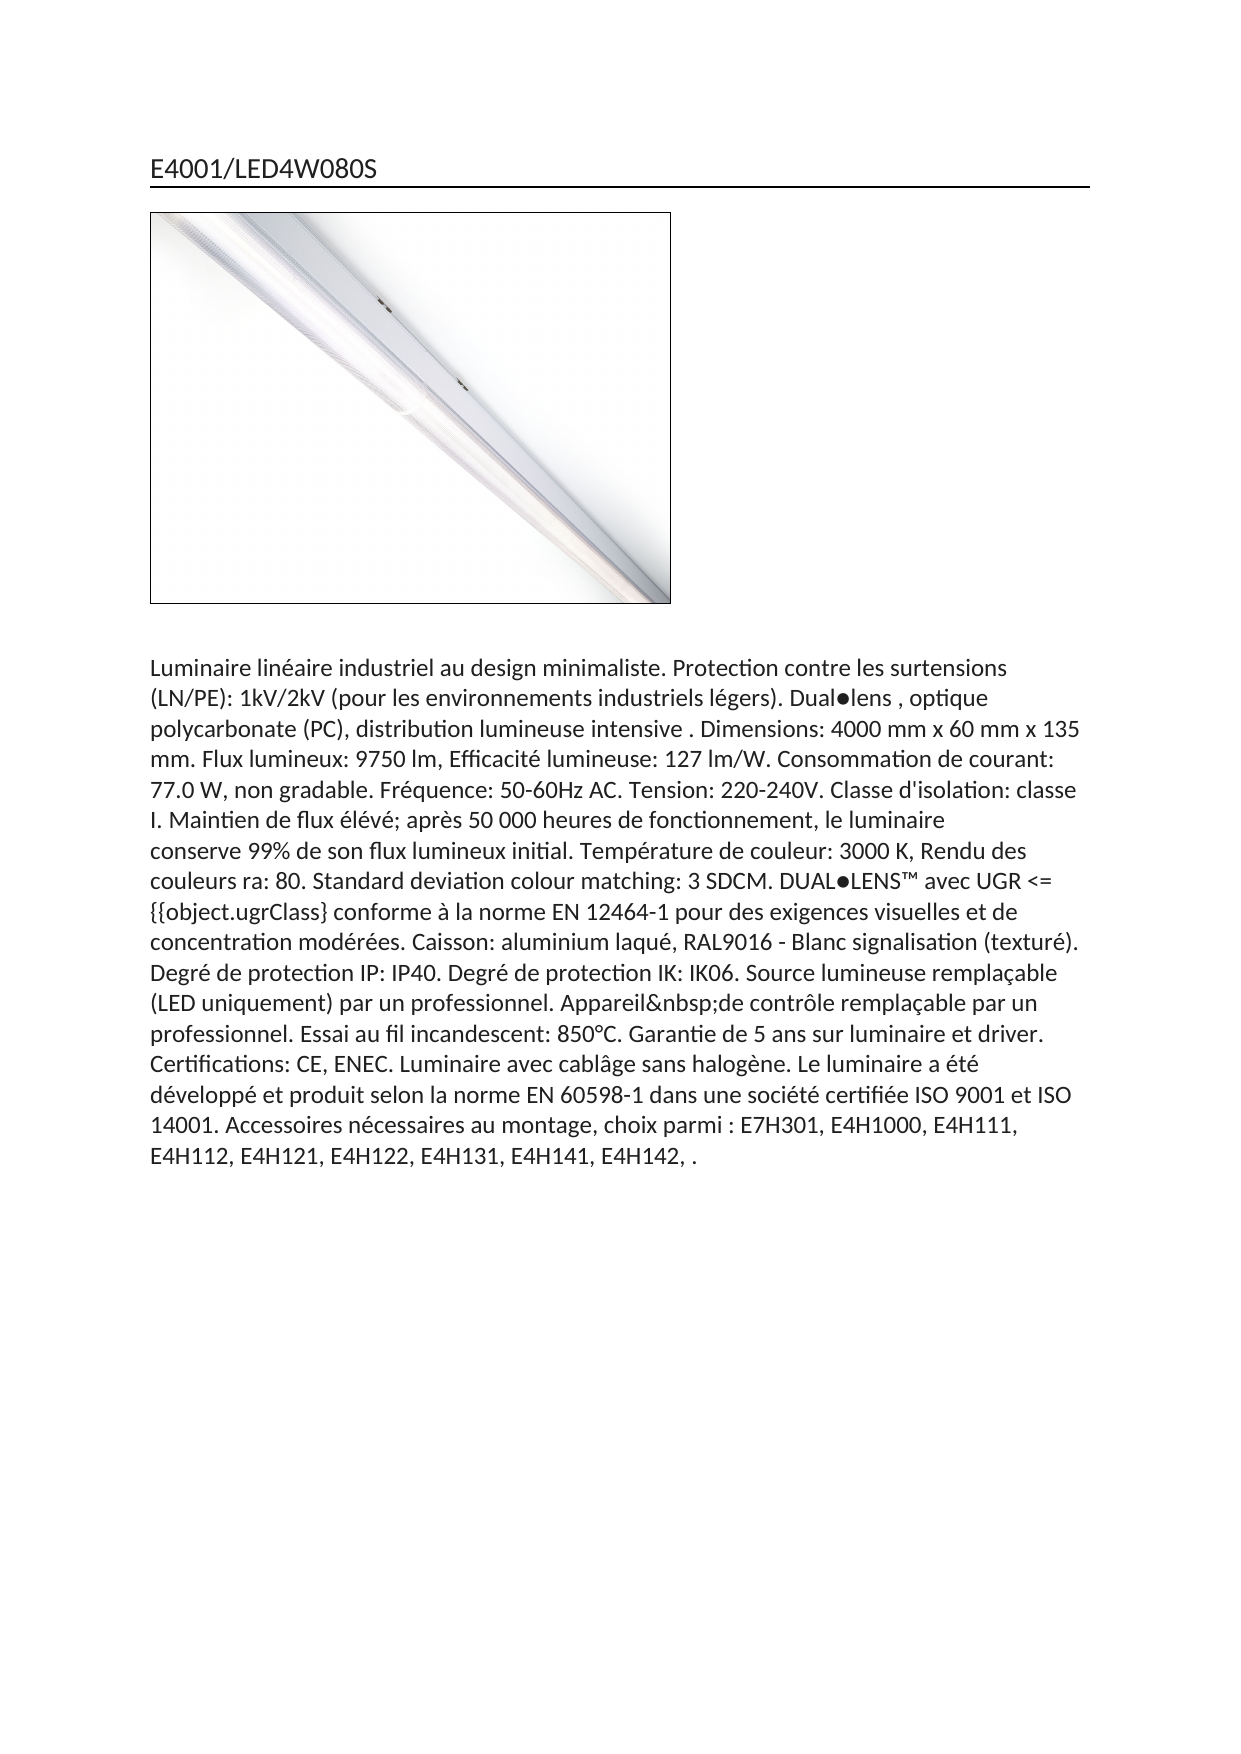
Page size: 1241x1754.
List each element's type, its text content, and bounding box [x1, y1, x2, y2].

text Luminaire linéaire industriel au design minimaliste. Protection contre les surtensions (LN/PE): 1kV/2kV (pour les environnements industriels légers). Dual●lens , optique polycarbonate (PC), distribution lumineuse intensive . Dimensions: 4000 mm x 60 mm x 135 mm. Flux lumineux: 9750 lm, Efficacité lumineuse: 127 lm/W. Consommation de courant: 77.0 W, non gradable. Fréquence: 50-60Hz AC. Tension: 220-240V. Classe d'isolation: classe I. Maintien de flux élévé; après 50 000 heures de fonctionnement, le luminaire conserve 99% de son flux lumineux initial. Température de couleur: 3000 K, Rendu des couleurs ra: 80. Standard deviation colour matching: 3 SDCM. DUAL●LENS™ avec UGR <= {{object.ugrClass} conforme à la norme EN 12464-1 pour des exigences visuelles et de concentration modérées. Caisson: aluminium laqué, RAL9016 - Blanc signalisation (texturé). Degré de protection IP: IP40. Degré de protection IK: IK06. Source lumineuse remplaçable (LED uniquement) par un professionnel. Appareil&nbsp;de contrôle remplaçable par un professionnel. Essai au fil incandescent: 850°C. Garantie de 5 ans sur luminaire et driver. Certifications: CE, ENEC. Luminaire avec cablâge sans halogène. Le luminaire a été développé et produit selon la norme EN 60598-1 dans une société certifiée ISO 9001 et ISO 14001. Accessoires nécessaires au montage, choix parmi : E7H301, E4H1000, E4H111, E4H112, E4H121, E4H122, E4H131, E4H141, E4H142, . [150, 652, 1090, 1171]
text E4001/LED4W080S [150, 150, 1090, 186]
picture [151, 213, 670, 603]
